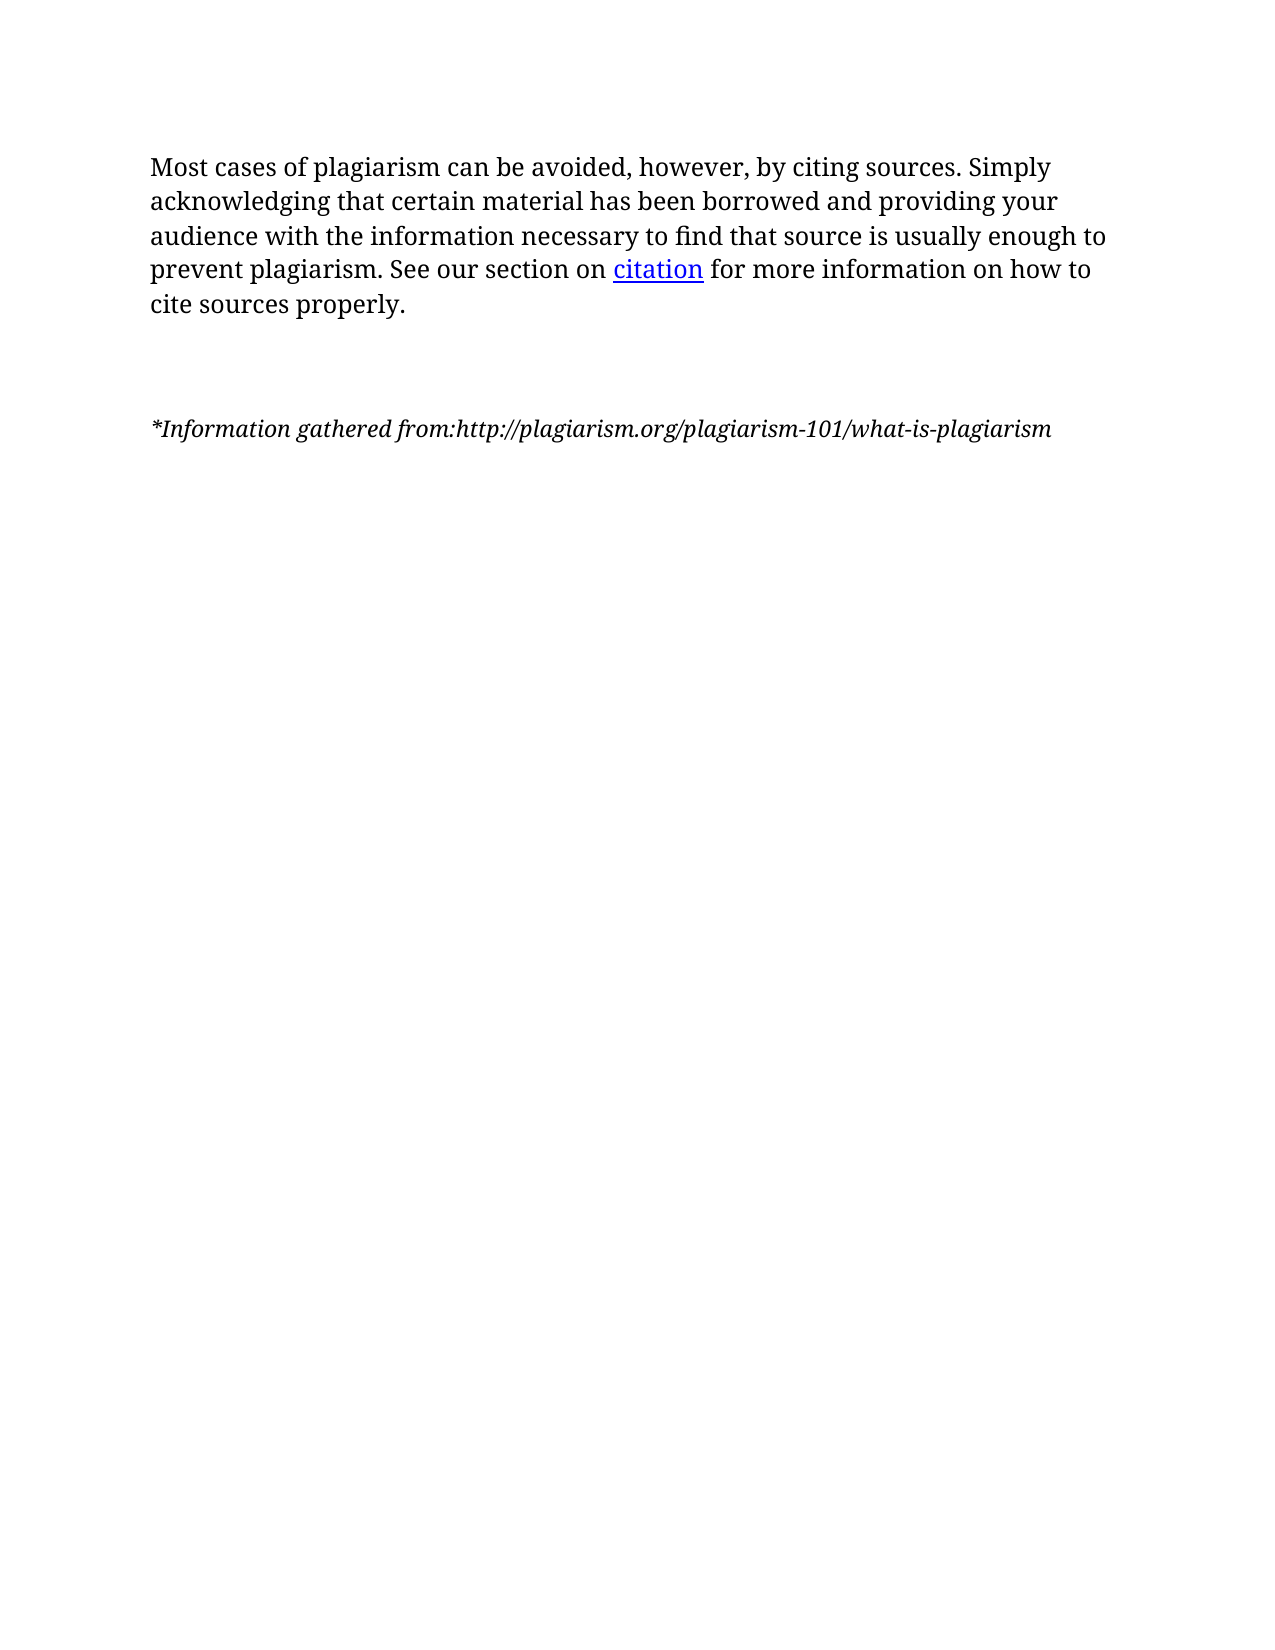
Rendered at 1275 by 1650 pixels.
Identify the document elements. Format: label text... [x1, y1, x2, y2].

text *Information gathered from:http://plagiarism.org/plagiarism-101/what-is-plagiarism [150, 413, 1125, 444]
text Most cases of plagiarism can be avoided, however, by citing sources. Simply acknowledging that certain material has been borrowed and providing your audience with the information necessary to find that source is usually enough to prevent plagiarism. See our section on citation for more information on how to cite sources properly. [150, 150, 1125, 320]
